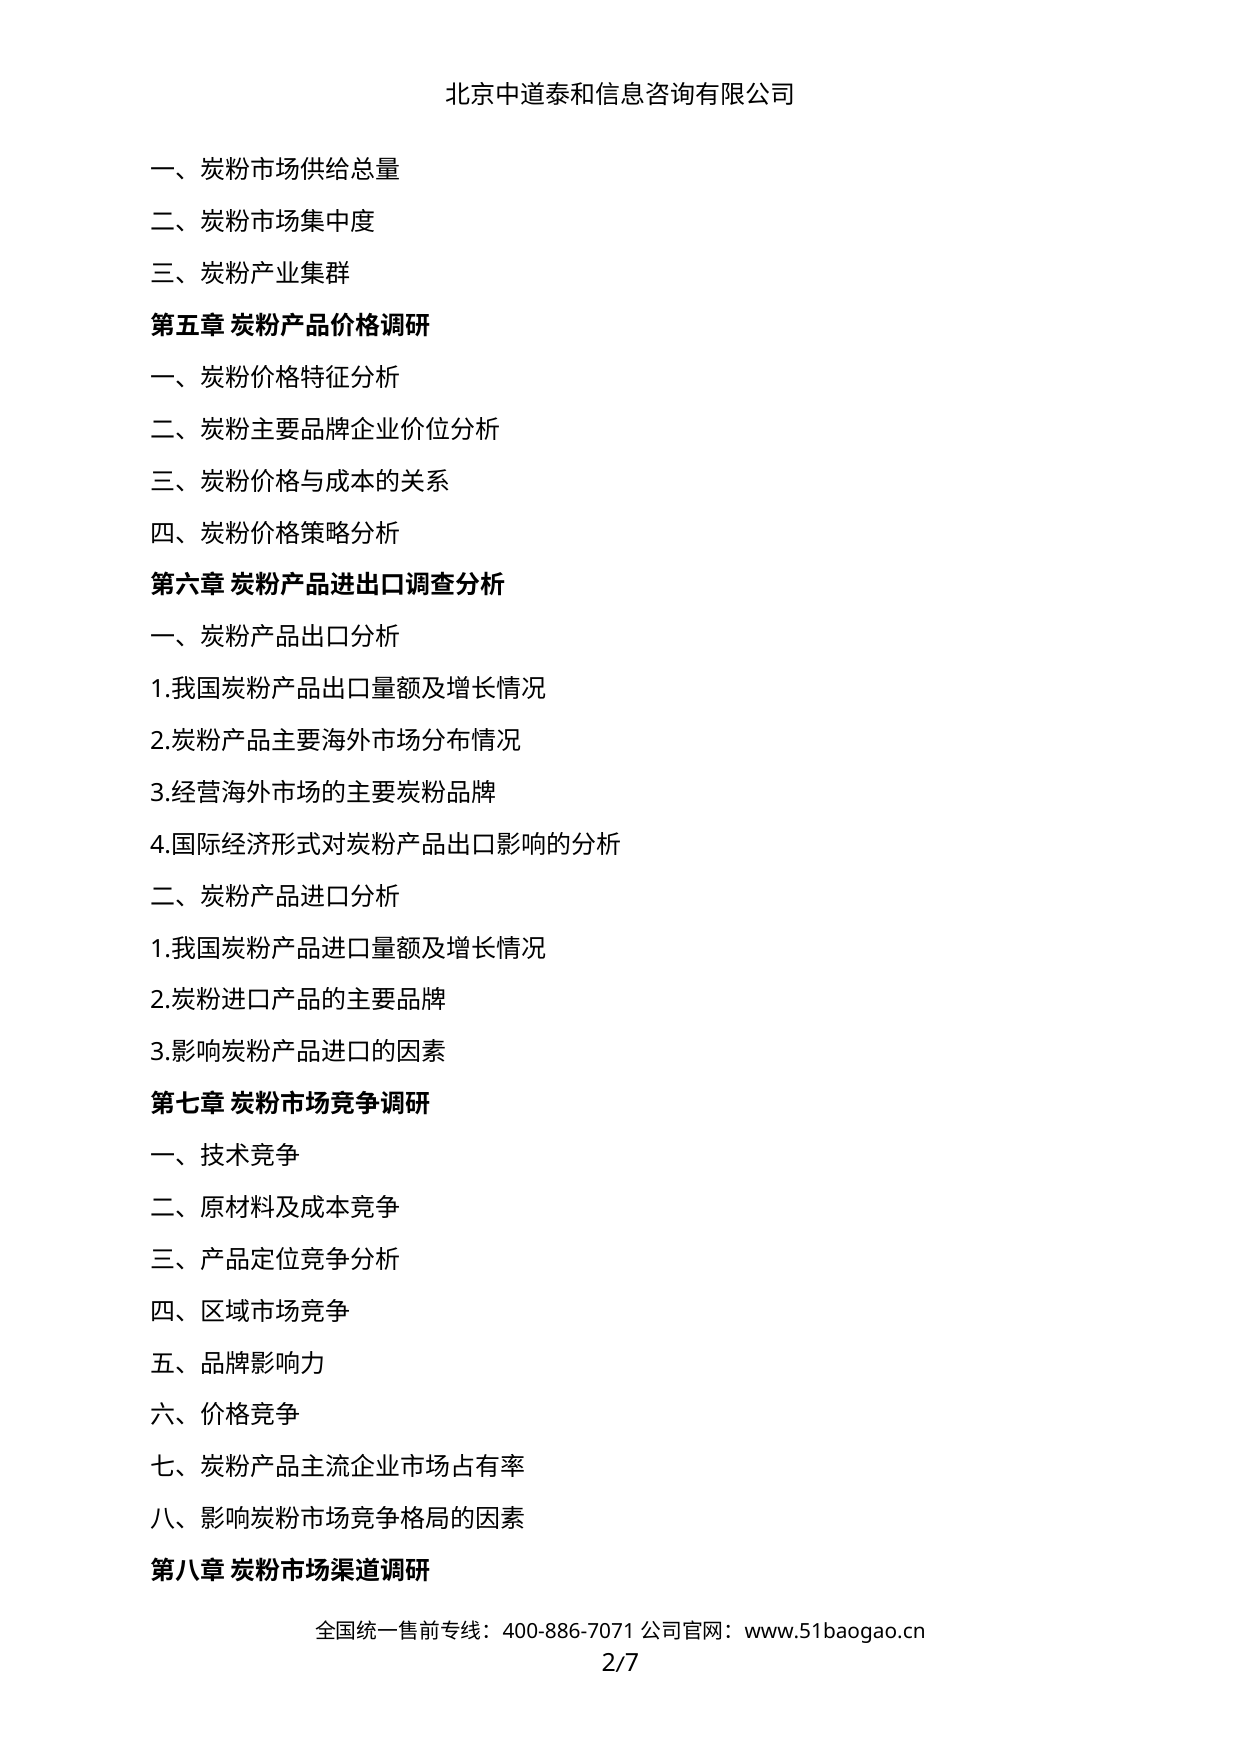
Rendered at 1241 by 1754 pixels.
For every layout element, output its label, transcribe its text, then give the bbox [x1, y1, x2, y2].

text 二、原材料及成本竞争 [150, 1187, 1090, 1224]
text 三、炭粉价格与成本的关系 [150, 461, 1090, 497]
text 2.炭粉进口产品的主要品牌 [150, 980, 1090, 1016]
text 第五章 炭粉产品价格调研 [150, 306, 1090, 342]
text 3.影响炭粉产品进口的因素 [150, 1032, 1090, 1068]
text 五、品牌影响力 [150, 1343, 1090, 1379]
text 一、炭粉市场供给总量 [150, 150, 1090, 186]
text 一、技术竞争 [150, 1136, 1090, 1172]
text 1.我国炭粉产品出口量额及增长情况 [150, 669, 1090, 705]
text 第八章 炭粉市场渠道调研 [150, 1551, 1090, 1587]
text 一、炭粉价格特征分析 [150, 357, 1090, 394]
text 一、炭粉产品出口分析 [150, 617, 1090, 653]
text 二、炭粉主要品牌企业价位分析 [150, 409, 1090, 446]
text 三、产品定位竞争分析 [150, 1239, 1090, 1276]
text 三、炭粉产业集群 [150, 254, 1090, 290]
text 二、炭粉市场集中度 [150, 202, 1090, 238]
text 4.国际经济形式对炭粉产品出口影响的分析 [150, 824, 1090, 861]
text 四、区域市场竞争 [150, 1291, 1090, 1327]
text 3.经营海外市场的主要炭粉品牌 [150, 772, 1090, 809]
text 1.我国炭粉产品进口量额及增长情况 [150, 928, 1090, 964]
text 八、影响炭粉市场竞争格局的因素 [150, 1499, 1090, 1535]
text 第七章 炭粉市场竞争调研 [150, 1084, 1090, 1120]
text 六、价格竞争 [150, 1395, 1090, 1431]
text 第六章 炭粉产品进出口调查分析 [150, 565, 1090, 601]
text 七、炭粉产品主流企业市场占有率 [150, 1447, 1090, 1483]
text 二、炭粉产品进口分析 [150, 876, 1090, 912]
text 2.炭粉产品主要海外市场分布情况 [150, 721, 1090, 757]
text 四、炭粉价格策略分析 [150, 513, 1090, 549]
